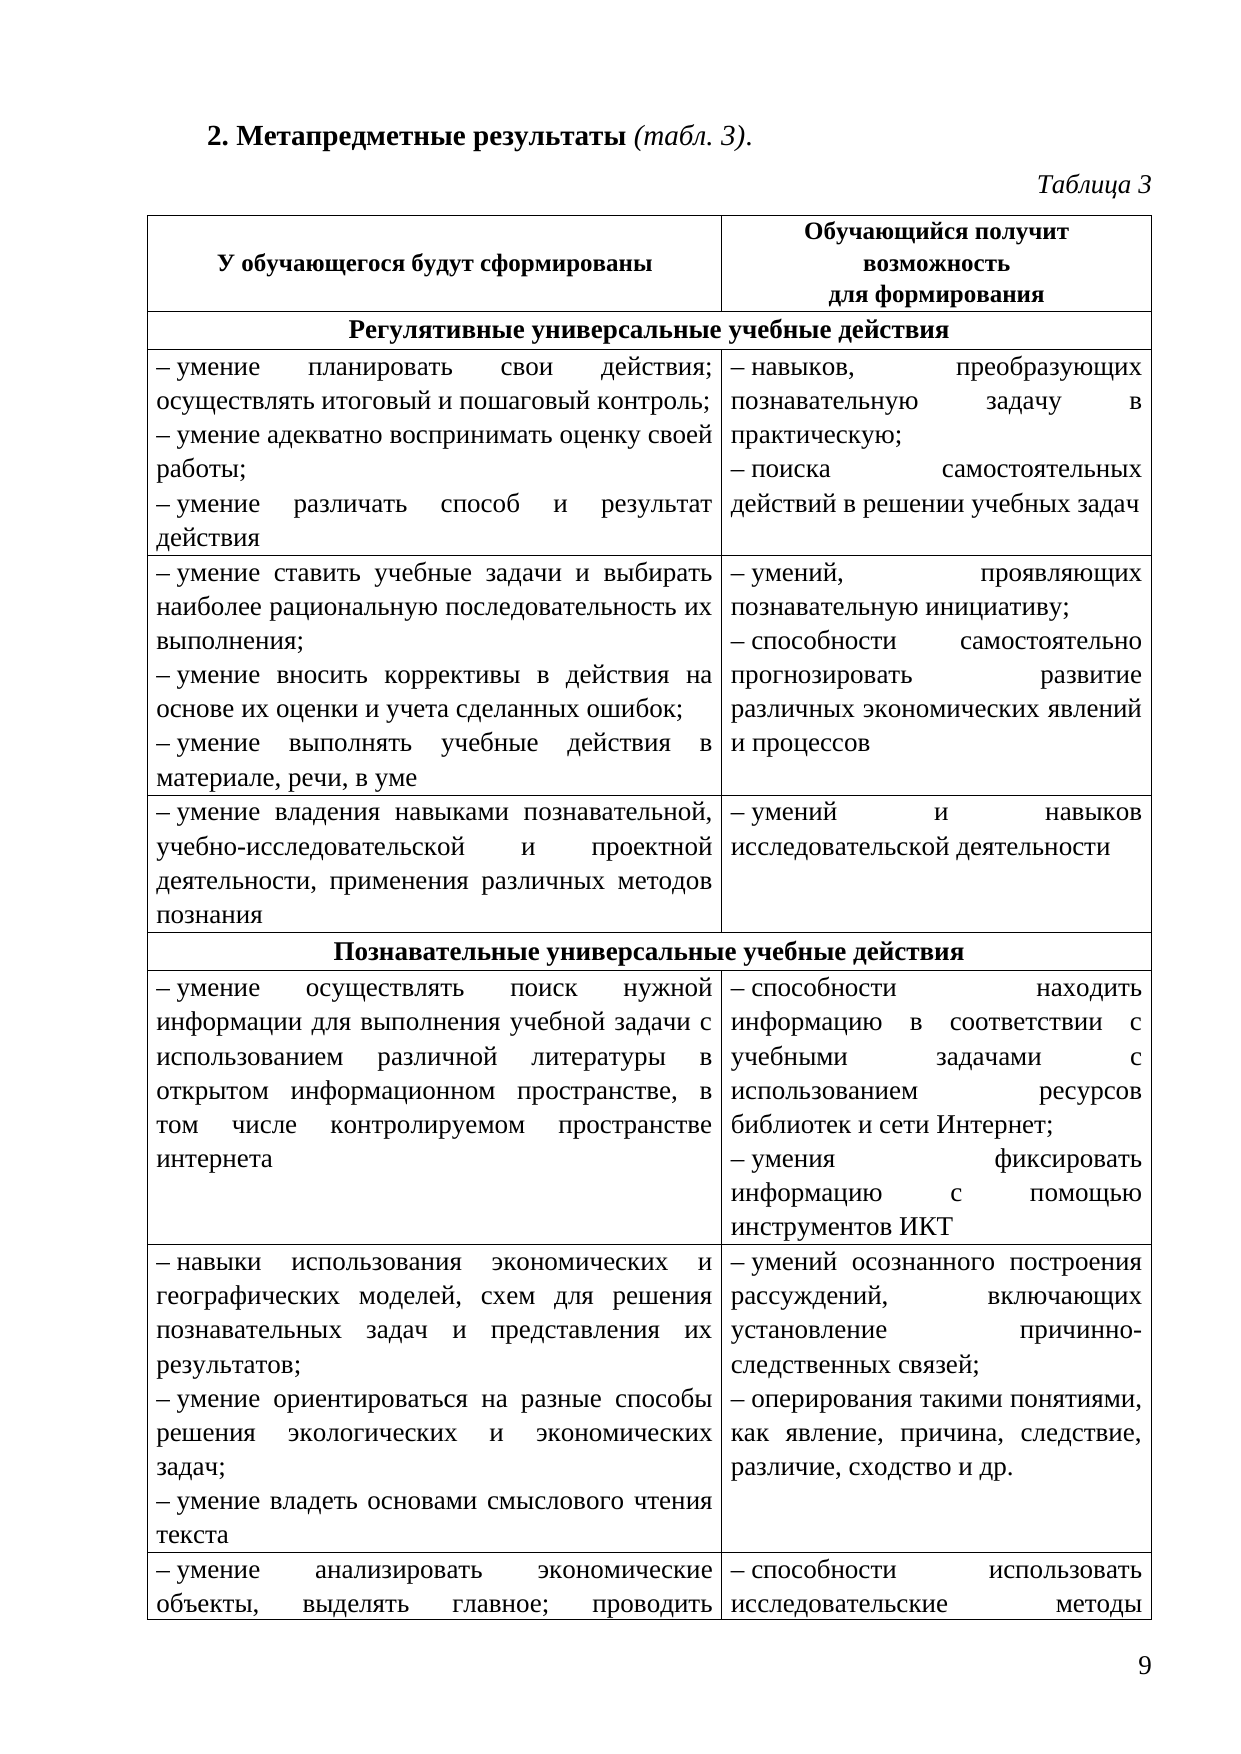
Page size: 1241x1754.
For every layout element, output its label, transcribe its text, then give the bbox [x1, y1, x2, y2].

table_cell – способности находить информацию в соответствии с учебными задачами с использованием ресурсов библиотек и сети Интернет; – умения фиксировать информацию с помощью инструментов ИКТ [722, 971, 1151, 1244]
text Таблица 3 [148, 168, 1152, 199]
table_cell – умений, проявляющих познавательную инициативу; – способности самостоятельно прогнозировать развитие различных экономических явлений и процессов [722, 556, 1151, 794]
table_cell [722, 1553, 1151, 1619]
table_cell – умение планировать свои действия; осуществлять итоговый и пошаговый контроль; – умение адекватно воспринимать оценку своей работы; – умение различать способ и результат действия [148, 350, 721, 555]
table_cell – умение осуществлять поиск нужной информации для выполнения учебной задачи с использованием различной литературы в открытом информационном пространстве, в том числе контролируемом пространстве интернета [148, 971, 721, 1244]
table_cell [148, 1553, 721, 1619]
table_cell – навыков, преобразующих познавательную задачу в практическую; – поиска самостоятельных действий в решении учебных задач [722, 350, 1151, 555]
table_cell Регулятивные универсальные учебные действия [148, 312, 1151, 349]
table_cell – умений осознанного построения рассуждений, включающих установление причинно-следственных связей; – оперирования такими понятиями, как явление, причина, следствие, различие, сходство и др. [722, 1245, 1151, 1552]
table_header У обучающегося будут сформированы [148, 216, 721, 311]
table_cell – умений и навыков исследовательской деятельности [722, 796, 1151, 932]
table_cell – умение владения навыками познавательной, учебно-исследовательской и проектной деятельности, применения различных методов познания [148, 796, 721, 932]
table_cell – навыки использования экономических и географических моделей, схем для решения познавательных задач и представления их результатов; – умение ориентироваться на разные способы решения экологических и экономических задач; – умение владеть основами смыслового чтения текста [148, 1245, 721, 1552]
table_cell – умение ставить учебные задачи и выбирать наиболее рациональную последовательность их выполнения; – умение вносить коррективы в действия на основе их оценки и учета сделанных ошибок; – умение выполнять учебные действия в материале, речи, в уме [148, 556, 721, 794]
table_cell Познавательные универсальные учебные действия [148, 933, 1151, 970]
text 2. Метапредметные результаты (табл. 3). [148, 118, 1152, 152]
table_header Обучающийся получит возможность для формирования [722, 216, 1151, 311]
